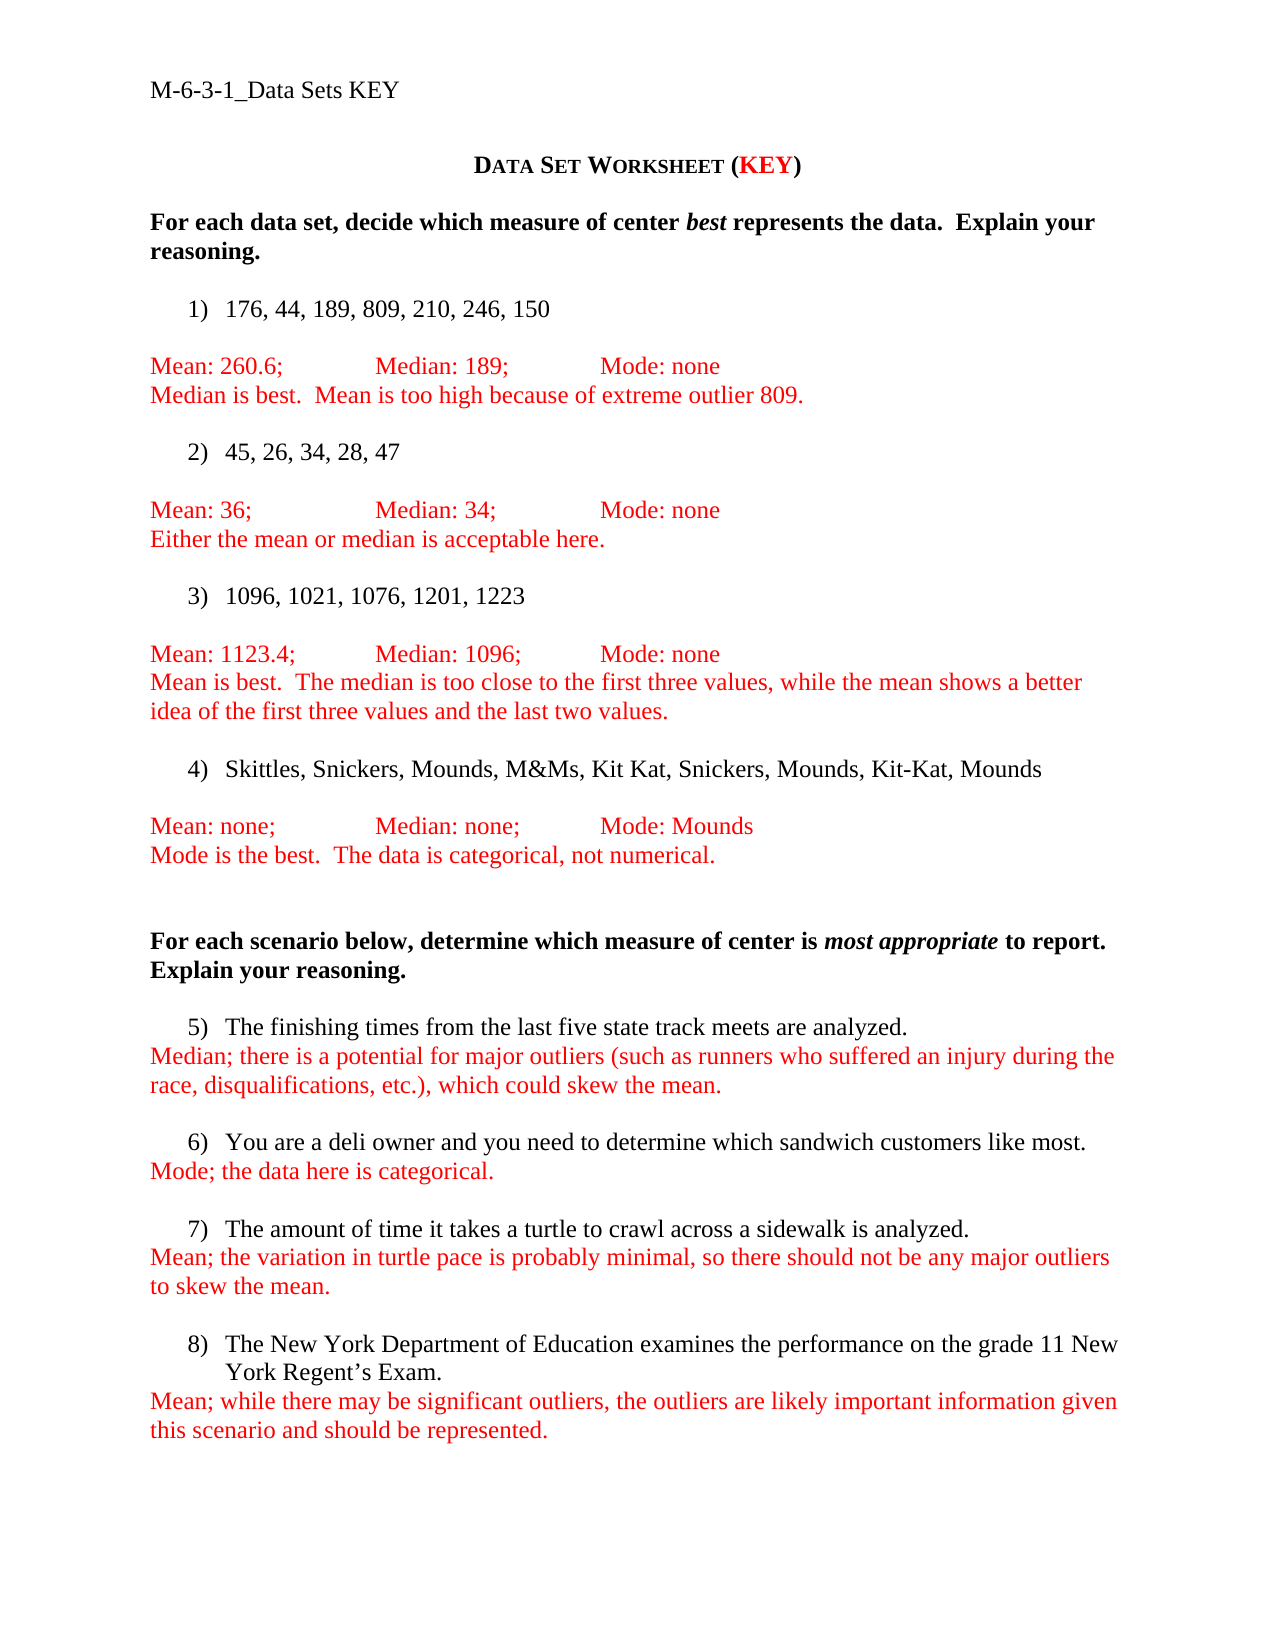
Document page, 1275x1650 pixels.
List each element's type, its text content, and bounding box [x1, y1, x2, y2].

list The amount of time it takes a turtle to crawl across a sidewalk is analyzed. [187, 1214, 1125, 1242]
text Mean: none; Median: none; Mode: Mounds [150, 811, 1125, 840]
list 45, 26, 34, 28, 47 [187, 437, 1125, 466]
text Mean: 1123.4; Median: 1096; Mode: none [150, 639, 1125, 667]
list Skittles, Snickers, Mounds, M&Ms, Kit Kat, Snickers, Mounds, Kit-Kat, Mounds [187, 754, 1125, 782]
text Mean: 260.6; Median: 189; Mode: none [150, 351, 1125, 380]
text Mode is the best. The data is categorical, not numerical. [150, 840, 1125, 869]
text Mean; while there may be significant outliers, the outliers are likely important information given this scenario and should be represented. [150, 1386, 1125, 1444]
text Mean is best. The median is too close to the first three values, while the mean shows a better idea of the first three values and the last two values. [150, 667, 1125, 725]
text For each data set, decide which measure of center best represents the data. Explain your reasoning. [150, 207, 1125, 265]
text For each scenario below, determine which measure of center is most appropriate to report. Explain your reasoning. [150, 926, 1125, 984]
list 176, 44, 189, 809, 210, 246, 150 [187, 294, 1125, 322]
list The New York Department of Education examines the performance on the grade 11 Regent’s Exam. [187, 1329, 1125, 1386]
text Median; there is a potential for major outliers (such as runners who suffered an injury during the race, disqualifications, etc.), which could skew the mean. [150, 1041, 1125, 1099]
text Median is best. Mean is too high because of extreme outlier 809. [150, 380, 1125, 409]
list 1096, 1021, 1076, 1201, 1223 [187, 581, 1125, 610]
text Mean: 36; Median: 34; Mode: none [150, 495, 1125, 524]
text Either the mean or median is acceptable here. [150, 524, 1125, 552]
text Mode; the data here is categorical. [150, 1156, 1125, 1185]
list The finishing times from the last five state track meets are analyzed. [187, 1012, 1125, 1041]
list You are a deli owner and you need to determine which sandwich customers like most. [187, 1127, 1125, 1156]
text Mean; the variation in turtle pace is probably minimal, so there should not be any major outliers to skew the mean. [150, 1242, 1125, 1300]
text Data Set Worksheet (KEY) [150, 150, 1125, 179]
